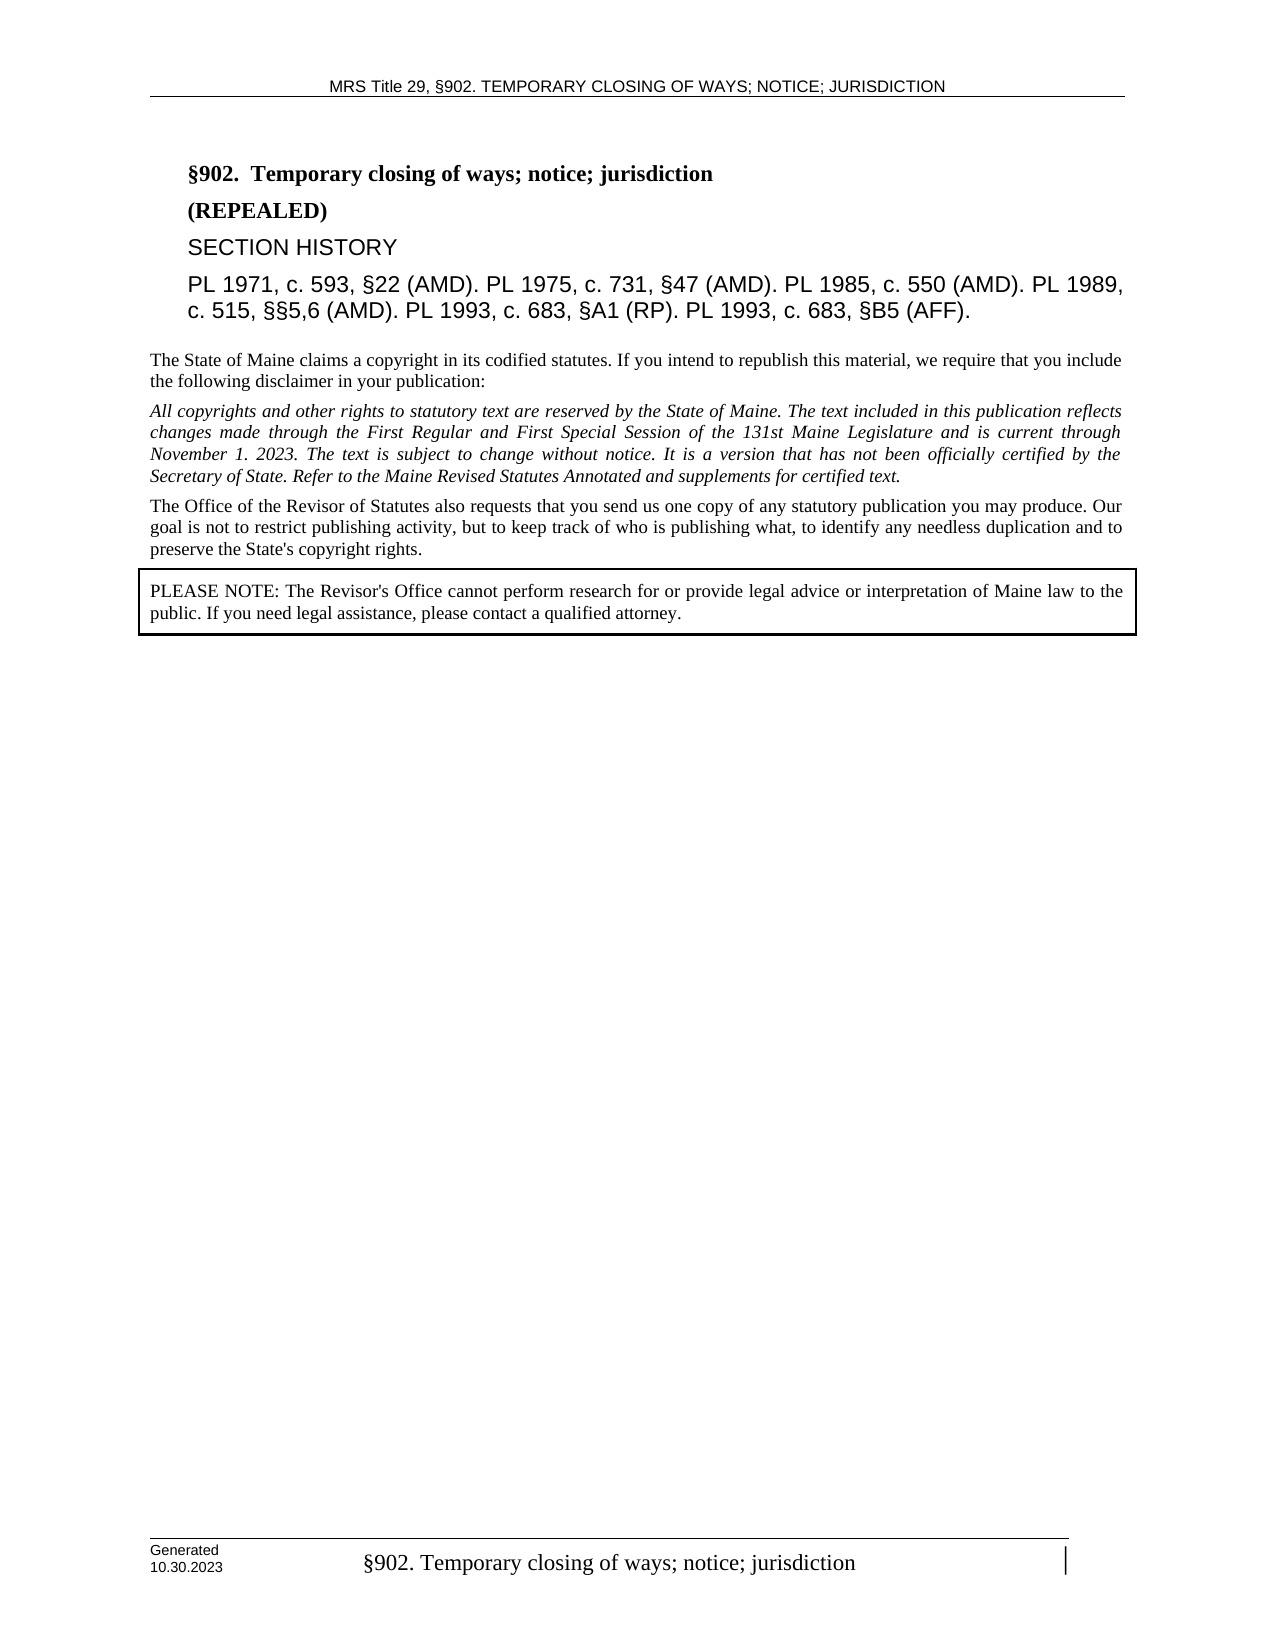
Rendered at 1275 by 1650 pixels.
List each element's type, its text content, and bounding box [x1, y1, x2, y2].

text PL 1971, c. 593, §22 (AMD). PL 1975, c. 731, §47 (AMD). PL 1985, c. 550 (AMD). PL 1989, c. 515, §§5,6 (AMD). PL 1993, c. 683, §A1 (RP). PL 1993, c. 683, §B5 (AFF). [187, 271, 1125, 323]
text SECTION HISTORY [187, 234, 1125, 260]
text All copyrights and other rights to statutory text are reserved by the State of Maine. The text included in this publication reflects changes made through the First Regular and First Special Session of the 131st Maine Legislature and is current through November 1. 2023 . The text is subject to change without notice. It is a version that has not been officially certified by the Secretary of State. Refer to the Maine Revised Statutes Annotated and supplements for certified text. [150, 400, 1125, 486]
text (REPEALED) [187, 197, 1125, 223]
text §902. Temporary closing of ways; notice; jurisdiction [187, 160, 1125, 187]
text The Office of the Revisor of Statutes also requests that you send us one copy of any statutory publication you may produce. Our goal is not to restrict publishing activity, but to keep track of who is publishing what, to identify any needless duplication and to preserve the State's copyright rights. [150, 494, 1125, 559]
text PLEASE NOTE: The Revisor's Office cannot perform research for or provide legal advice or interpretation of Maine law to the public. If you need legal assistance, please contact a qualified attorney. [140, 570, 1135, 633]
text The State of Maine claims a copyright in its codified statutes. If you intend to republish this material, we require that you include the following disclaimer in your publication: [150, 348, 1125, 392]
